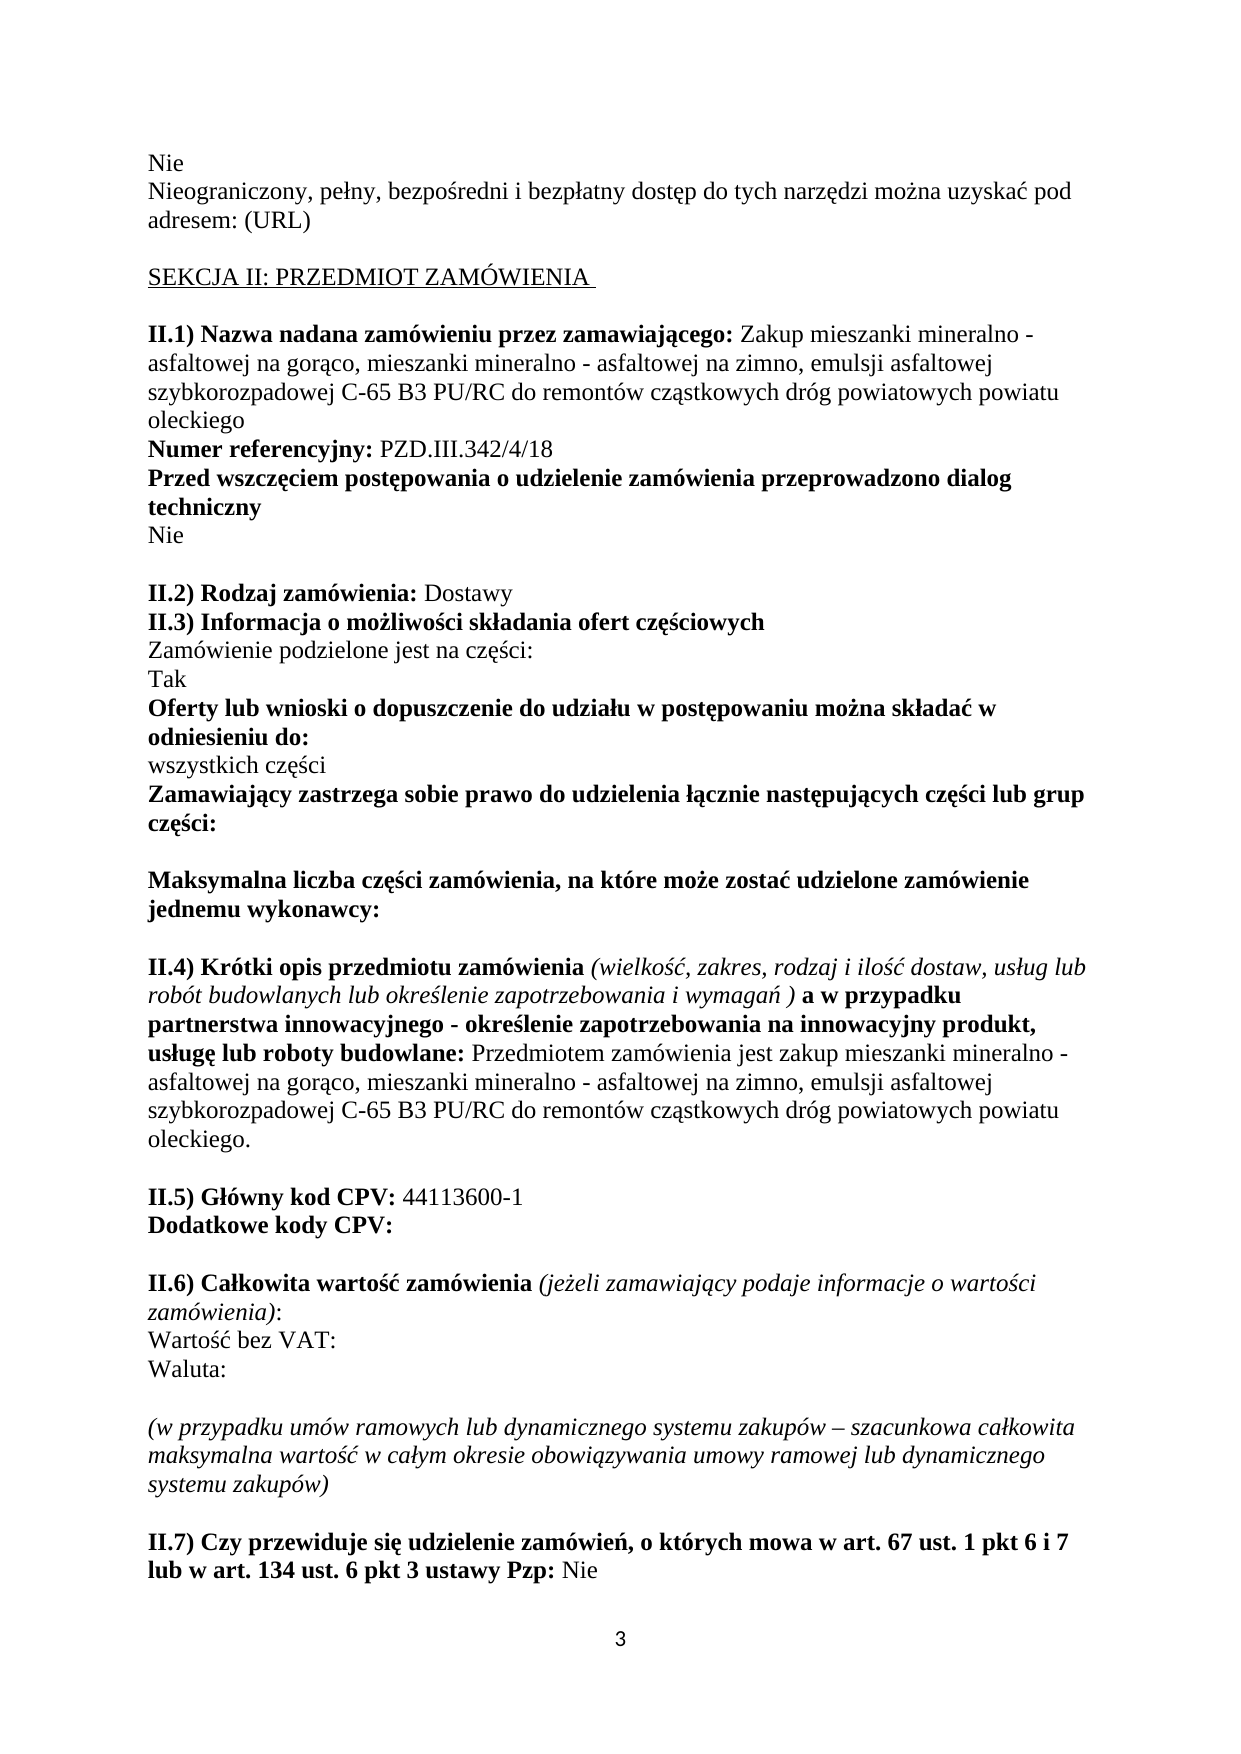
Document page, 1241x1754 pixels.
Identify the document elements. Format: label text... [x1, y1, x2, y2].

text (w przypadku umów ramowych lub dynamicznego systemu zakupów – szacunkowa całkowita maksymalna wartość w całym okresie obowiązywania umowy ramowej lub dynamicznego systemu zakupów) [148, 1383, 1093, 1498]
text Nie Nieograniczony, pełny, bezpośredni i bezpłatny dostęp do tych narzędzi można uzyskać pod adresem: (URL) [148, 148, 1093, 262]
text II.1) Nazwa nadana zamówieniu przez zamawiającego: Zakup mieszanki mineralno - asfaltowej na gorąco, mieszanki mineralno - asfaltowej na zimno, emulsji asfaltowej szybkorozpadowej C-65 B3 PU/RC do remontów cząstkowych dróg powiatowych powiatu oleckiego Numer referencyjny: PZD.III.342/4/18 Przed wszczęciem postępowania o udzielenie zamówienia przeprowadzono dialog techniczny [148, 291, 1093, 521]
text Nie [148, 521, 1093, 549]
text Tak Oferty lub wnioski o dopuszczenie do udziału w postępowaniu można składać w odniesieniu do: wszystkich części [148, 664, 1093, 779]
text Zamawiający zastrzega sobie prawo do udzielenia łącznie następujących części lub grup części: Maksymalna liczba części zamówienia, na które może zostać udzielone zamówienie jednemu wykonawcy: II.4) Krótki opis przedmiotu zamówienia (wielkość, zakres, rodzaj i ilość dostaw, usług lub robót budowlanych lub określenie zapotrzebowania i wymagań ) a w przypadku partnerstwa innowacyjnego - określenie zapotrzebowania na innowacyjny produkt, usługę lub roboty budowlane: Przedmiotem zamówienia jest zakup mieszanki mineralno - asfaltowej na gorąco, mieszanki mineralno - asfaltowej na zimno, emulsji asfaltowej szybkorozpadowej C-65 B3 PU/RC do remontów cząstkowych dróg powiatowych powiatu oleckiego. II.5) Główny kod CPV: 44113600-1 Dodatkowe kody CPV: II.6) Całkowita wartość zamówienia (jeżeli zamawiający podaje informacje o wartości zamówienia): Wartość bez VAT: Waluta: [148, 779, 1093, 1383]
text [148, 1498, 1093, 1584]
text II.2) Rodzaj zamówienia: Dostawy II.3) Informacja o możliwości składania ofert częściowych Zamówienie podzielone jest na części: [148, 549, 1093, 664]
text SEKCJA II: PRZEDMIOT ZAMÓWIENIA [148, 262, 1093, 291]
